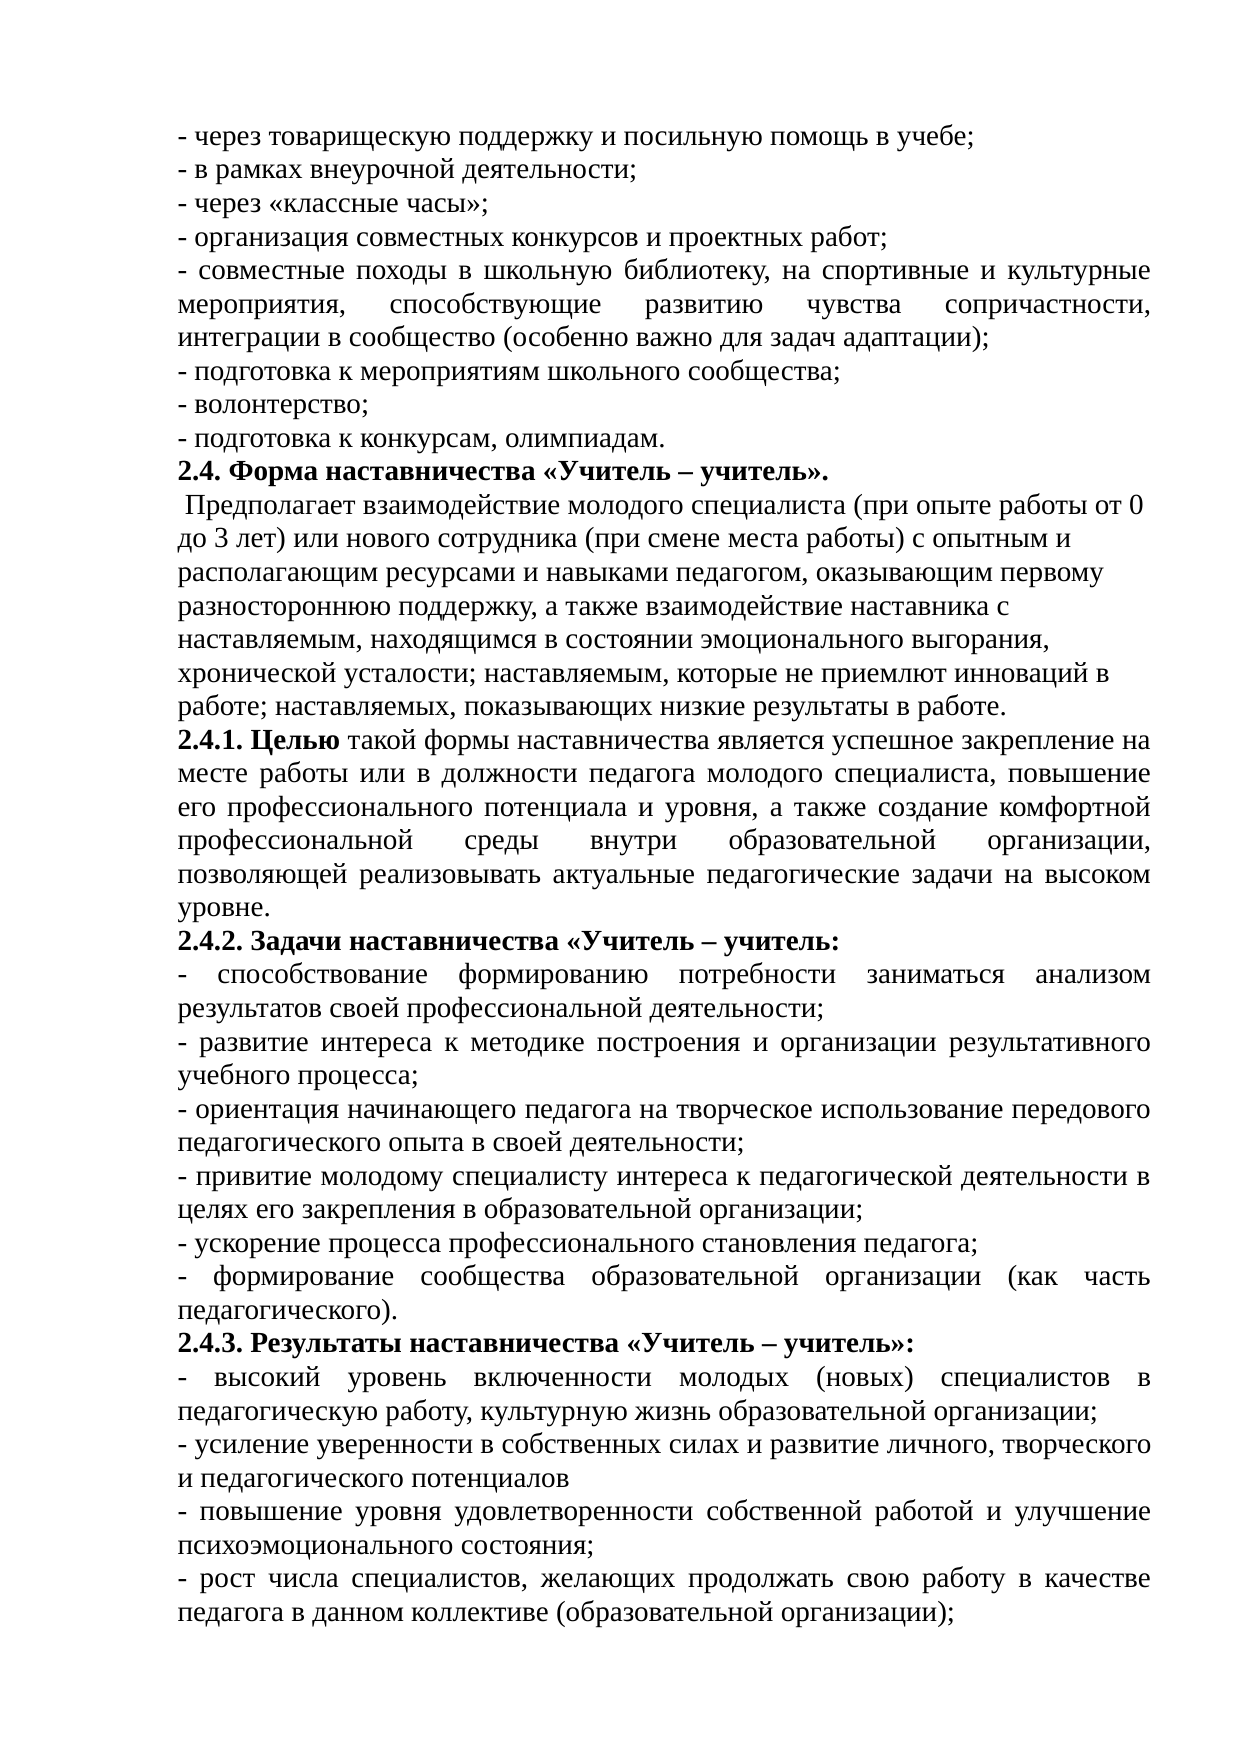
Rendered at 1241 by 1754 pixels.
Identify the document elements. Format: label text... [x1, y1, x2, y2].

text - привитие молодому специалисту интереса к педагогической деятельности в целях его закрепления в образовательной организации; [177, 1158, 1152, 1225]
text - ускорение процесса профессионального становления педагога; [177, 1225, 1152, 1258]
text - формирование сообщества образовательной организации (как часть педагогического). [177, 1258, 1152, 1326]
text - высокий уровень включенности молодых (новых) специалистов в педагогическую работу, культурную жизнь образовательной организации; [177, 1359, 1152, 1426]
text - рост числа специалистов, желающих продолжать свою работу в качестве педагога в данном коллективе (образовательной организации); [177, 1560, 1152, 1627]
text - подготовка к конкурсам, олимпиадам. [177, 420, 1152, 453]
text - усиление уверенности в собственных силах и развитие личного, творческого и педагогического потенциалов [177, 1426, 1152, 1493]
text - через «классные часы»; [177, 185, 1152, 219]
text - способствование формированию потребности заниматься анализом результатов своей профессиональной деятельности; [177, 957, 1152, 1024]
text - организация совместных конкурсов и проектных работ; [177, 219, 1152, 252]
text - повышение уровня удовлетворенности собственной работой и улучшение психоэмоционального состояния; [177, 1493, 1152, 1560]
text 2.4.1. Целью такой формы наставничества является успешное закрепление на месте работы или в должности педагога молодого специалиста, повышение его профессионального потенциала и уровня, а также создание комфортной профессиональной среды внутри образовательной организации, позволяющей реализовывать актуальные педагогические задачи на высоком уровне. [177, 722, 1152, 923]
text 2.4.3. Результаты наставничества «Учитель – учитель»: [177, 1326, 1152, 1359]
text 2.4.2. Задачи наставничества «Учитель – учитель: [177, 923, 1152, 957]
text - ориентация начинающего педагога на творческое использование передового педагогического опыта в своей деятельности; [177, 1091, 1152, 1158]
text - через товарищескую поддержку и посильную помощь в учебе; [177, 118, 1152, 152]
text - в рамках внеурочной деятельности; [177, 152, 1152, 185]
text - совместные походы в школьную библиотеку, на спортивные и культурные мероприятия, способствующие развитию чувства сопричастности, интеграции в сообщество (особенно важно для задач адаптации); [177, 252, 1152, 353]
text - развитие интереса к методике построения и организации результативного учебного процесса; [177, 1024, 1152, 1091]
text - волонтерство; [177, 386, 1152, 420]
text Предполагает взаимодействие молодого специалиста (при опыте работы от 0 до 3 лет) или нового сотрудника (при смене места работы) с опытным и располагающим ресурсами и навыками педагогом, оказывающим первому разностороннюю поддержку, а также взаимодействие наставника с наставляемым, находящимся в состоянии эмоционального выгорания, хронической усталости; наставляемым, которые не приемлют инноваций в работе; наставляемых, показывающих низкие результаты в работе. [177, 487, 1152, 722]
text 2.4. Форма наставничества «Учитель – учитель». [177, 453, 1152, 487]
text - подготовка к мероприятиям школьного сообщества; [177, 353, 1152, 386]
